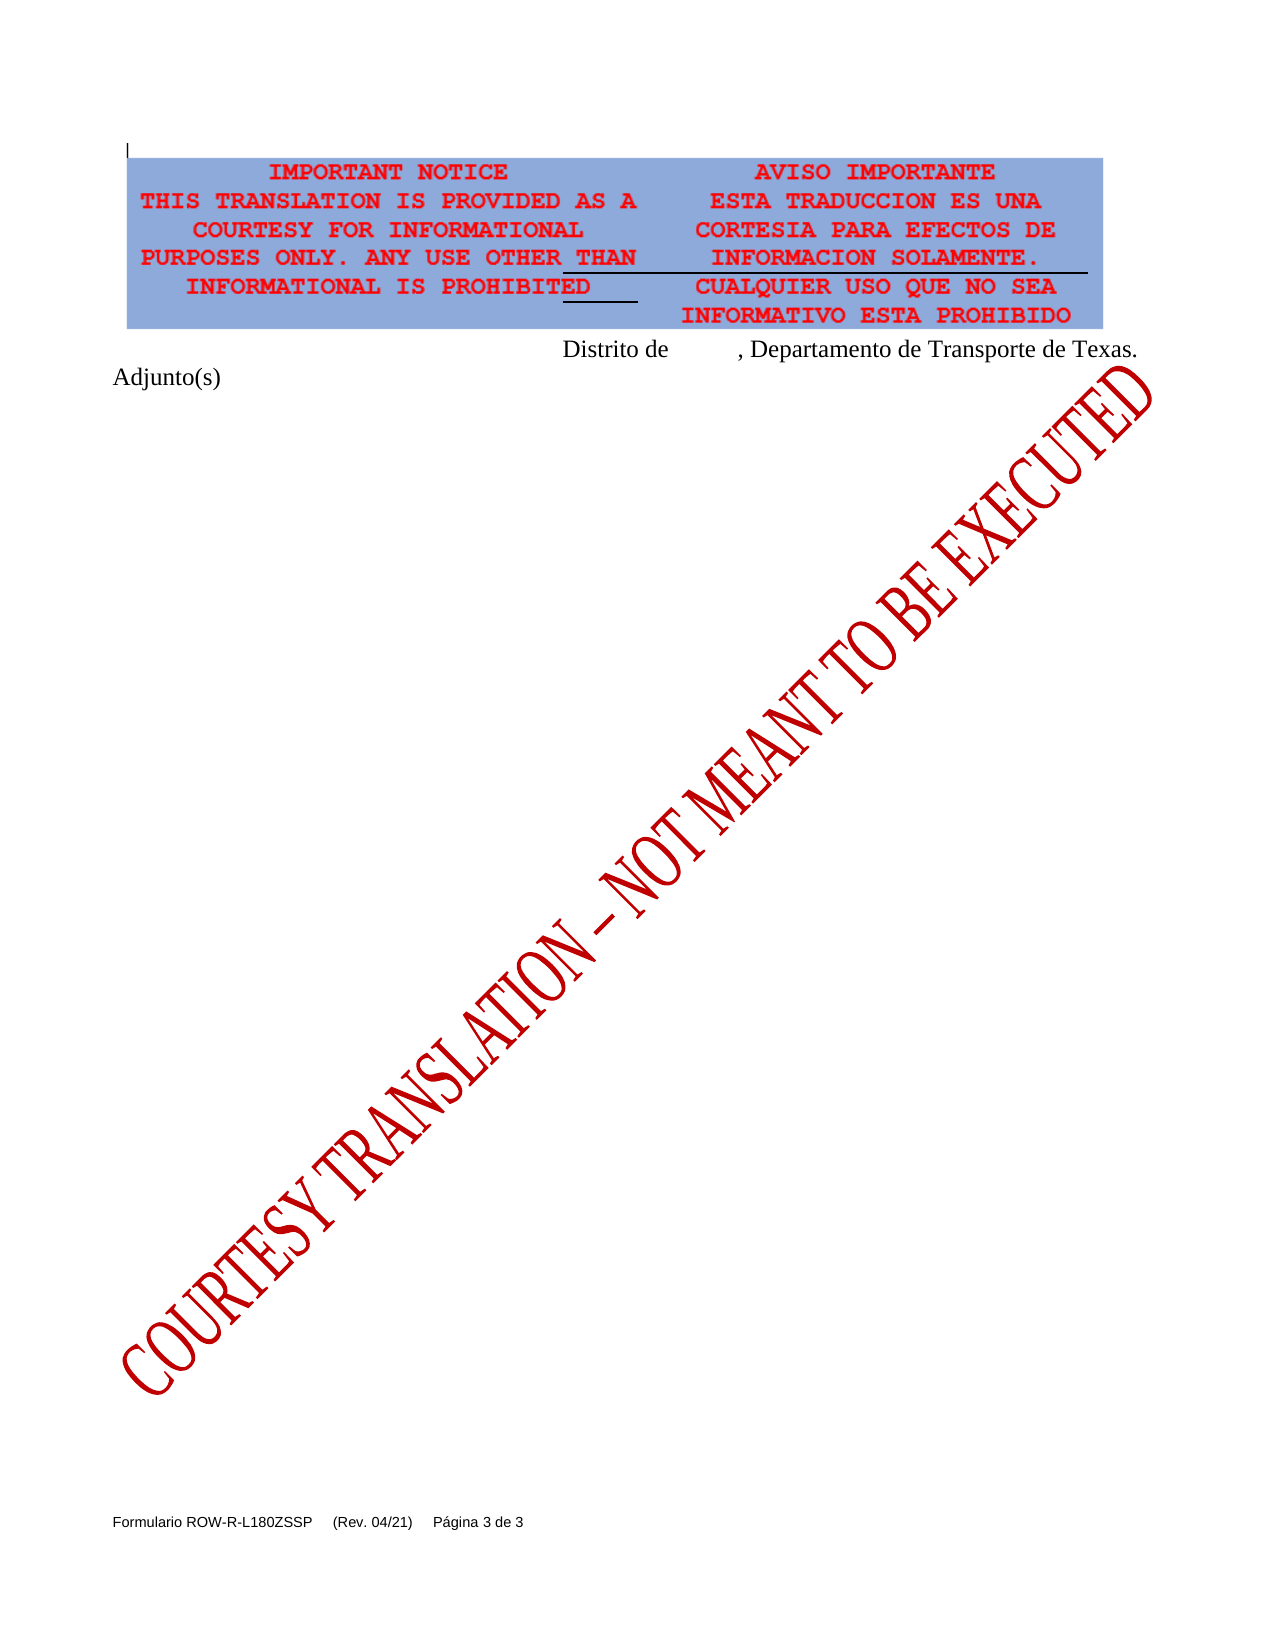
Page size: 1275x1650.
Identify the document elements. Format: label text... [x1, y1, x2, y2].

picture [112, 143, 1117, 343]
text Adjunto(s) [112, 362, 1162, 391]
text Distrito de , Departamento de Transporte de Texas. [562, 334, 1162, 362]
